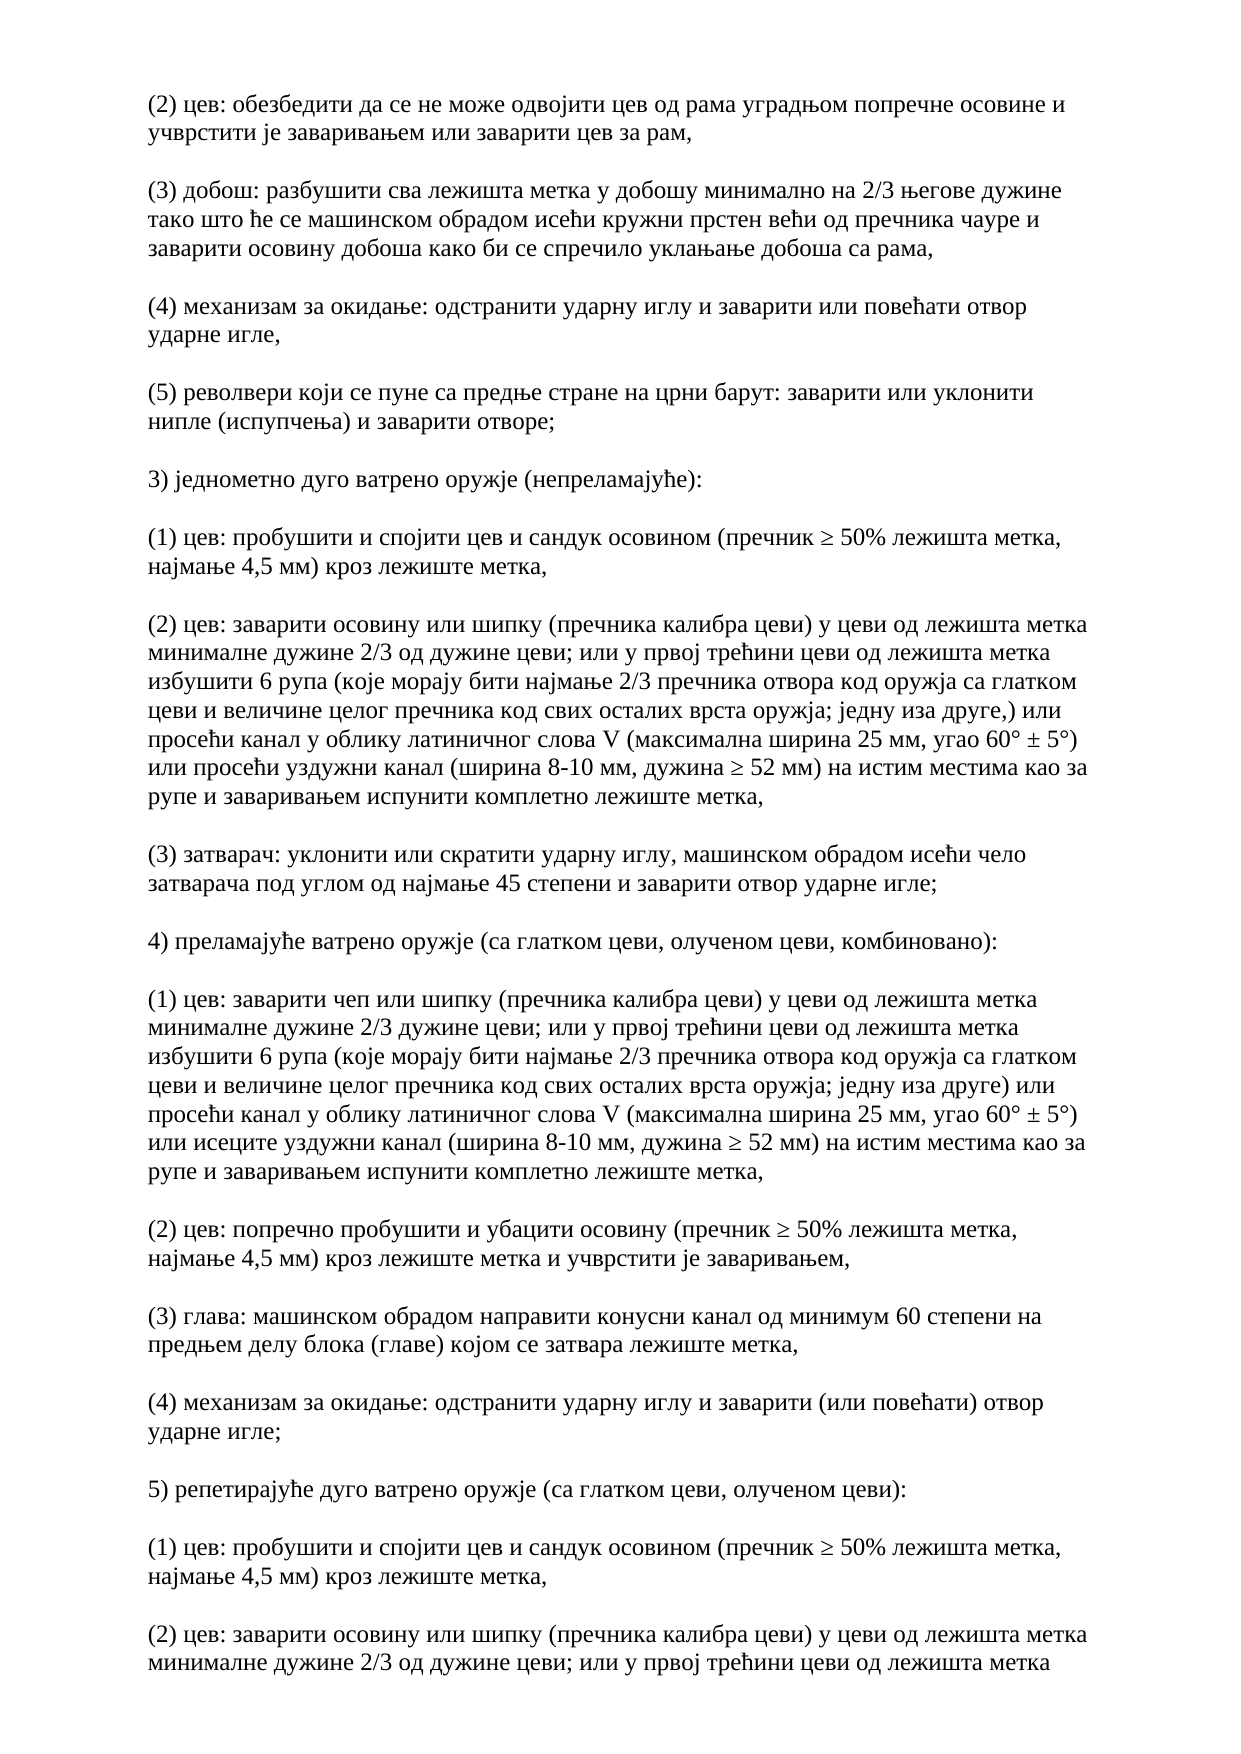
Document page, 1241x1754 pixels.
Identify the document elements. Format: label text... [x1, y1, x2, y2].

text (3) добош: разбушити сва лежишта метка у добошу минимално на 2/3 његове дужине тако што ће се машинском обрадом исећи кружни прстен већи од пречника чауре и заварити осовину добоша како би се спречило уклањање добоша са рама, [148, 175, 1093, 262]
text (2) цев: заварити осовину или шипку (пречника калибра цеви) у цеви од лежишта метка минималне дужине 2/3 од дужине цеви; или у првој трећини цеви од лежишта метка избушити 6 рупа (које морају бити најмање 2/3 пречника отвора код оружја са глатком цеви и величине целог пречника код свих осталих врста оружја; једну иза друге,) или просећи канал у облику латиничног слова V (максимална ширина 25 мм, угао 60° ± 5°) или просећи уздужни канал (ширина 8-10 мм, дужина ≥ 52 мм) на истим местима као за рупе и заваривањем испунити комплетно лежиште метка, [148, 609, 1093, 810]
text 5) репетирајуће дуго ватрено оружје (са глатком цеви, олученом цеви): [148, 1474, 1093, 1503]
text (4) механизам за окидање: одстранити ударну иглу и заварити или повећати отвор ударне игле, [148, 291, 1093, 348]
text 3) једнометно дуго ватрено оружје (непреламајуће): [148, 464, 1093, 493]
text (4) механизам за окидање: одстранити ударну иглу и заварити (или повећати) отвор ударне игле; [148, 1387, 1093, 1445]
text (1) цев: пробушити и спојити цев и сандук осовином (пречник ≥ 50% лежишта метка, најмање 4,5 мм) кроз лежиште метка, [148, 522, 1093, 579]
text (3) затварач: уклонити или скратити ударну иглу, машинском обрадом исећи чело затварача под углом од најмање 45 степени и заварити отвор ударне игле; [148, 839, 1093, 897]
text (2) цев: обезбедити да се не може одвојити цев од рама уградњом попречне осовине и учврстити је заваривањем или заварити цев за рам, [148, 89, 1093, 146]
text 4) преламајуће ватрено оружје (са глатком цеви, олученом цеви, комбиновано): [148, 926, 1093, 954]
text (1) цев: пробушити и спојити цев и сандук осовином (пречник ≥ 50% лежишта метка, најмање 4,5 мм) кроз лежиште метка, [148, 1532, 1093, 1589]
text (5) револвери који се пуне са предње стране на црни барут: заварити или уклонити нипле (испупчења) и заварити отворе; [148, 377, 1093, 435]
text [148, 1619, 1093, 1676]
text (1) цев: заварити чеп или шипку (пречника калибра цеви) у цеви од лежишта метка минималне дужине 2/3 дужине цеви; или у првој трећини цеви од лежишта метка избушити 6 рупа (које морају бити најмање 2/3 пречника отвора код оружја са глатком цеви и величине целог пречника код свих осталих врста оружја; једну иза друге) или просећи канал у облику латиничног слова V (максимална ширина 25 мм, угао 60° ± 5°) или исеците уздужни канал (ширина 8-10 мм, дужина ≥ 52 мм) на истим местима као за рупе и заваривањем испунити комплетно лежиште метка, [148, 984, 1093, 1185]
text (3) глава: машинском обрадом направити конусни канал од минимум 60 степени на предњем делу блока (главе) којом се затвара лежиште метка, [148, 1301, 1093, 1358]
text (2) цев: попречно пробушити и убацити осовину (пречник ≥ 50% лежишта метка, најмање 4,5 мм) кроз лежиште метка и учврстити је заваривањем, [148, 1214, 1093, 1272]
